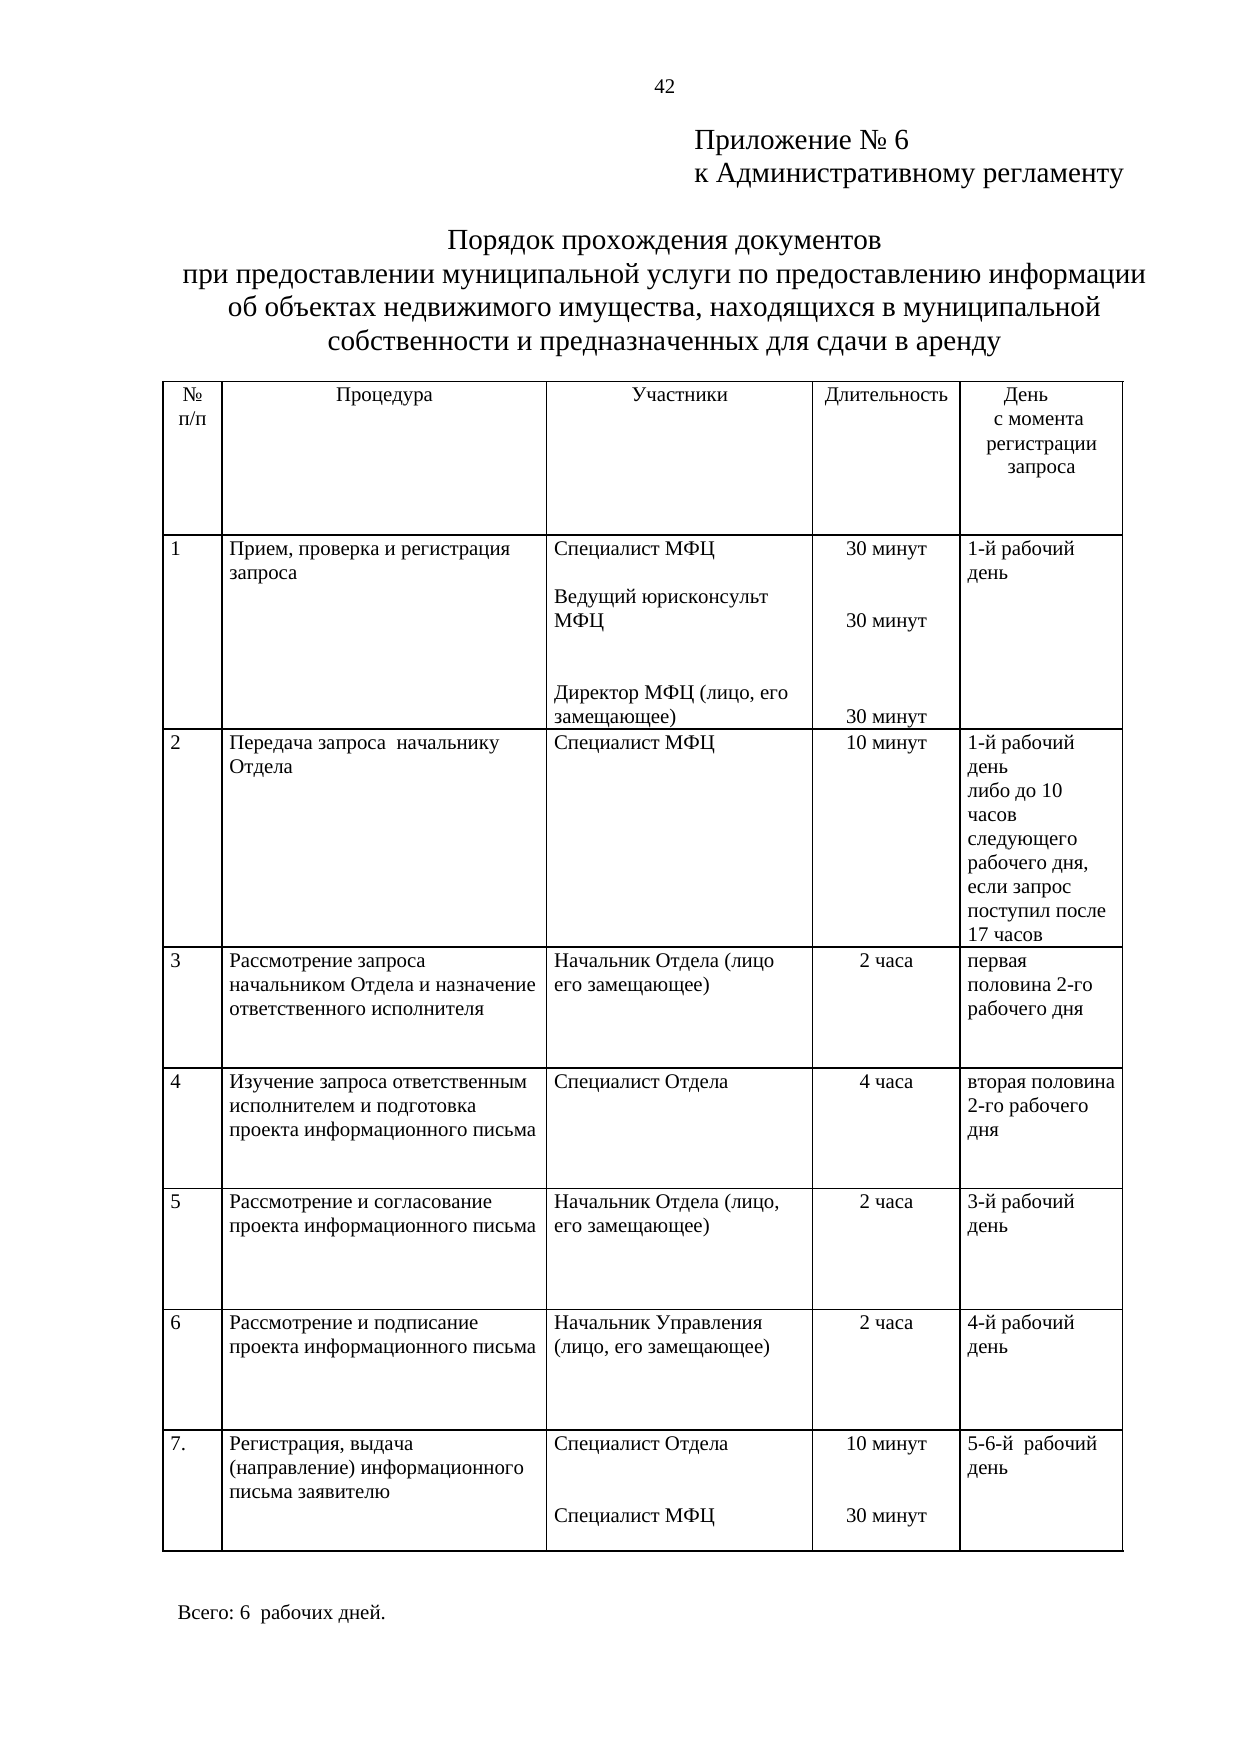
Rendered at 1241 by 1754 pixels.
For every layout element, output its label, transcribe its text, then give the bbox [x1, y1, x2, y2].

table_cell 2 часа [813, 1310, 959, 1429]
table_cell 30 минут 30 минут 30 минут [813, 536, 959, 728]
table_cell Передача запроса начальнику Отдела [223, 730, 546, 946]
table_header Процедура [223, 382, 546, 534]
text Всего: 6 рабочих дней. [177, 1599, 1152, 1624]
table_cell вторая половина 2-го рабочего дня [961, 1069, 1122, 1188]
text Порядок прохождения документов [177, 222, 1152, 256]
table_cell Рассмотрение и согласование проекта информационного письма [223, 1189, 546, 1308]
table_cell 2 часа [813, 948, 959, 1067]
table_cell Изучение запроса ответственным исполнителем и подготовка проекта информационного письма [223, 1069, 546, 1188]
table_cell 1-й рабочий день либо до 10 часов следующего рабочего дня, если запрос поступил после 17 часов [961, 730, 1122, 946]
table_cell Специалист МФЦ [547, 730, 812, 946]
table_cell Рассмотрение и подписание проекта информационного письма [223, 1310, 546, 1429]
table_cell 4-й рабочий день [961, 1310, 1122, 1429]
text при предоставлении муниципальной услуги по предоставлению информации об объектах недвижимого имущества, находящихся в муниципальной собственности и предназначенных для сдачи в аренду [177, 256, 1152, 357]
table_cell 10 минут 30 минут [813, 1431, 959, 1550]
table_header № п/п [164, 382, 221, 534]
table_cell 1-й рабочий день [961, 536, 1122, 728]
table_cell первая половина 2-го рабочего дня [961, 948, 1122, 1067]
table_header День с момента регистрации запроса [961, 382, 1122, 534]
table_cell Рассмотрение запроса начальником Отдела и назначение ответственного исполнителя [223, 948, 546, 1067]
table_cell Начальник Управления (лицо, его замещающее) [547, 1310, 812, 1429]
table_cell 1 [164, 536, 221, 728]
table_cell 4 [164, 1069, 221, 1188]
table_cell Прием, проверка и регистрация запроса [223, 536, 546, 728]
table_cell Регистрация, выдача (направление) информационного письма заявителю [223, 1431, 546, 1550]
table_cell 5 [164, 1189, 221, 1308]
text Приложение № 6 [694, 122, 1152, 155]
table_cell 4 часа [813, 1069, 959, 1188]
table_header Длительность [813, 382, 959, 534]
table_cell 6 [164, 1310, 221, 1429]
table_cell 3-й рабочий день [961, 1189, 1122, 1308]
table_cell 2 [164, 730, 221, 946]
table_cell 7. [164, 1431, 221, 1550]
text к Административному регламенту [694, 155, 1152, 189]
table_cell 3 [164, 948, 221, 1067]
table_cell Начальник Отдела (лицо его замещающее) [547, 948, 812, 1067]
table_cell Специалист Отдела Специалист МФЦ [547, 1431, 812, 1550]
table_cell Специалист МФЦ Ведущий юрисконсульт МФЦ Директор МФЦ (лицо, его замещающее) [547, 536, 812, 728]
table_cell Специалист Отдела [547, 1069, 812, 1188]
table_cell 5-6-й рабочий день [961, 1431, 1122, 1550]
table_cell 10 минут [813, 730, 959, 946]
table_cell Начальник Отдела (лицо, его замещающее) [547, 1189, 812, 1308]
table_header Участники [547, 382, 812, 534]
table_cell 2 часа [813, 1189, 959, 1308]
